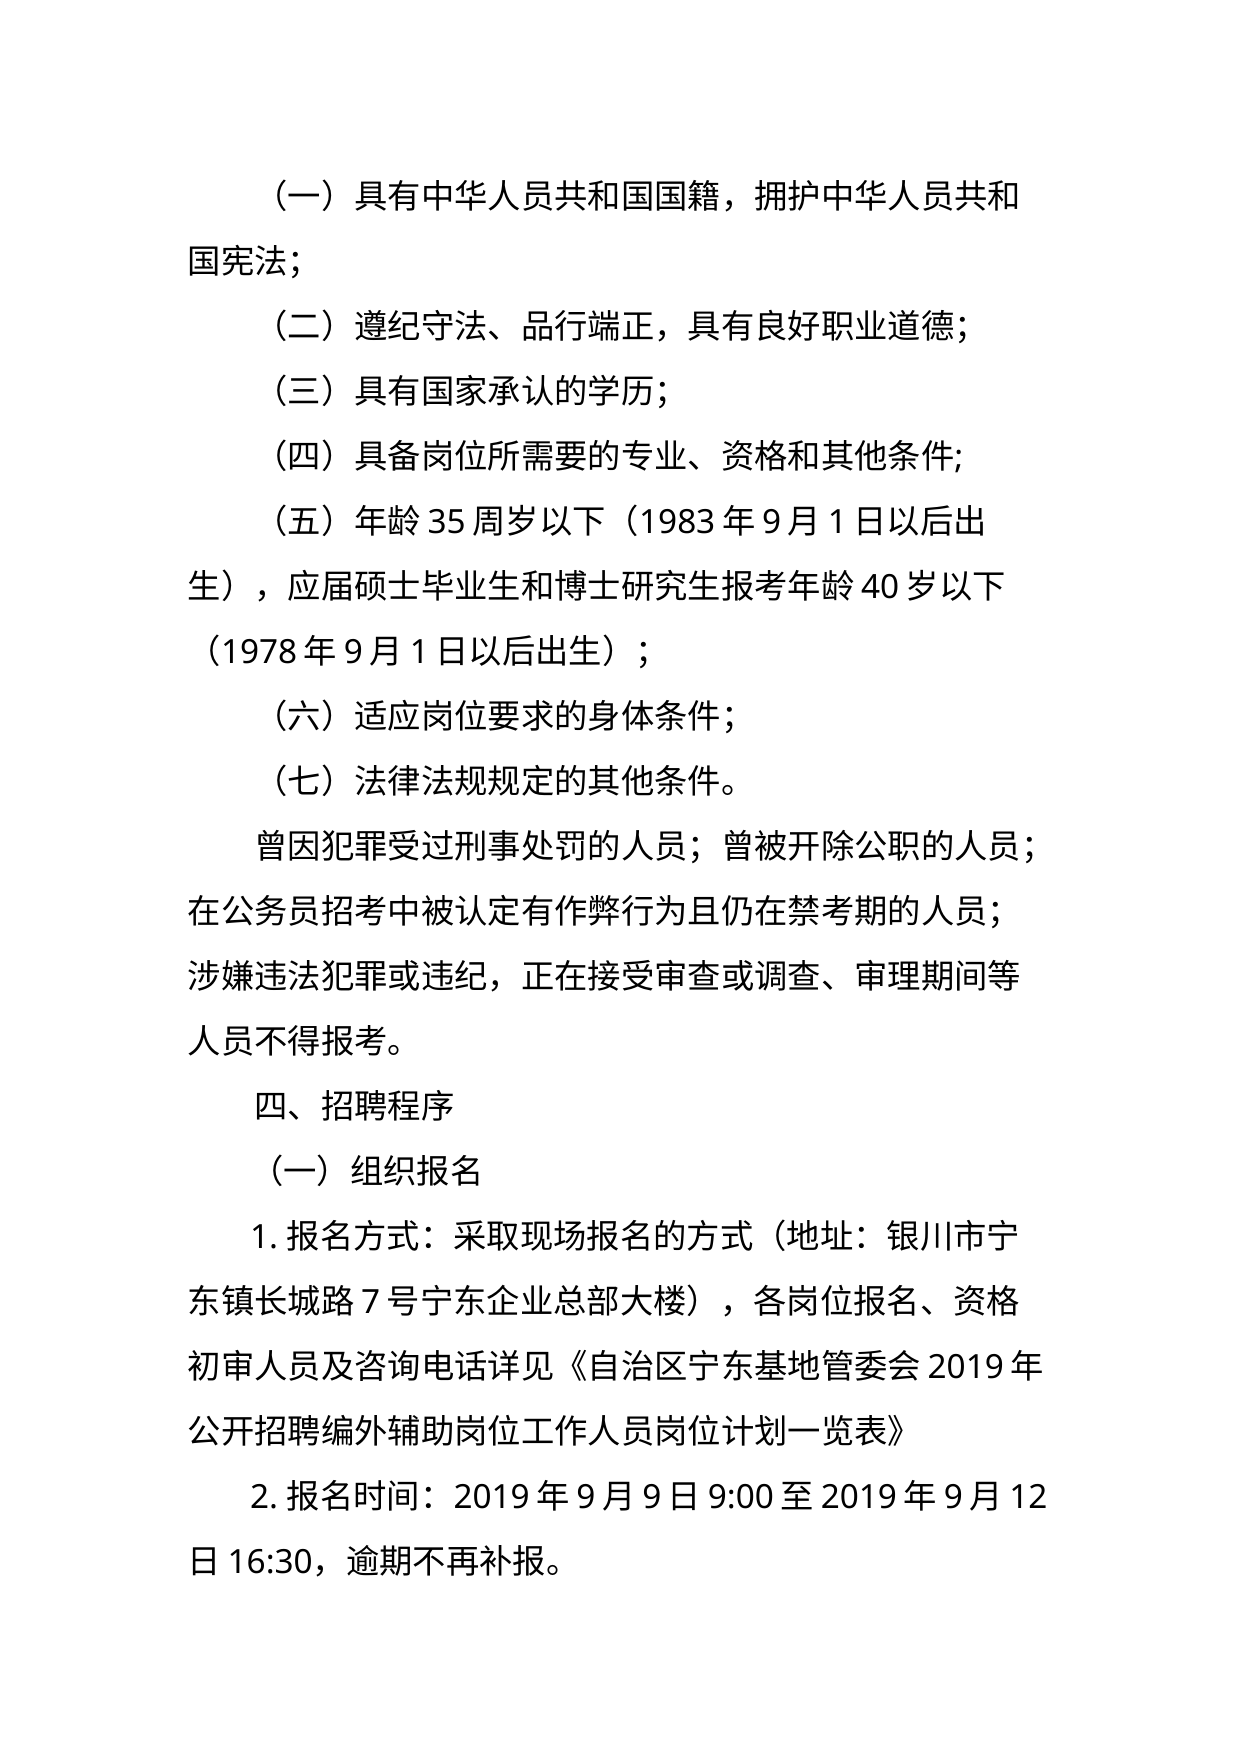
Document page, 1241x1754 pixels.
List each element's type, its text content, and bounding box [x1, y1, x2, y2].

text （三）具有国家承认的学历； [187, 357, 1053, 422]
text （七）法律法规规定的其他条件。 [187, 747, 1053, 812]
text 曾因犯罪受过刑事处罚的人员；曾被开除公职的人员；在公务员招考中被认定有作弊行为且仍在禁考期的人员；涉嫌违法犯罪或违纪，正在接受审查或调查、审理期间等人员不得报考。 [187, 812, 1053, 1072]
text （二）遵纪守法、品行端正，具有良好职业道德； [187, 292, 1053, 357]
text （六）适应岗位要求的身体条件； [187, 682, 1053, 747]
text （一）具有中华人员共和国国籍，拥护中华人员共和国宪法； [187, 162, 1053, 292]
text （四）具备岗位所需要的专业、资格和其他条件; [187, 422, 1053, 487]
text 四、招聘程序 [187, 1072, 1053, 1137]
text 1. 报名方式：采取现场报名的方式（地址：银川市宁东镇长城路7号宁东企业总部大楼），各岗位报名、资格初审人员及咨询电话详见《自治区宁东基地管委会2019年公开招聘编外辅助岗位工作人员岗位计划一览表》 [187, 1202, 1053, 1462]
text （五）年龄35周岁以下（1983年9月1日以后出生），应届硕士毕业生和博士研究生报考年龄40岁以下（1978年9月1日以后出生）； [187, 487, 1053, 682]
text （一）组织报名 [187, 1137, 1053, 1202]
text 2. 报名时间：2019年9月9日9:00至2019年9月12日16:30，逾期不再补报。 [187, 1462, 1053, 1592]
